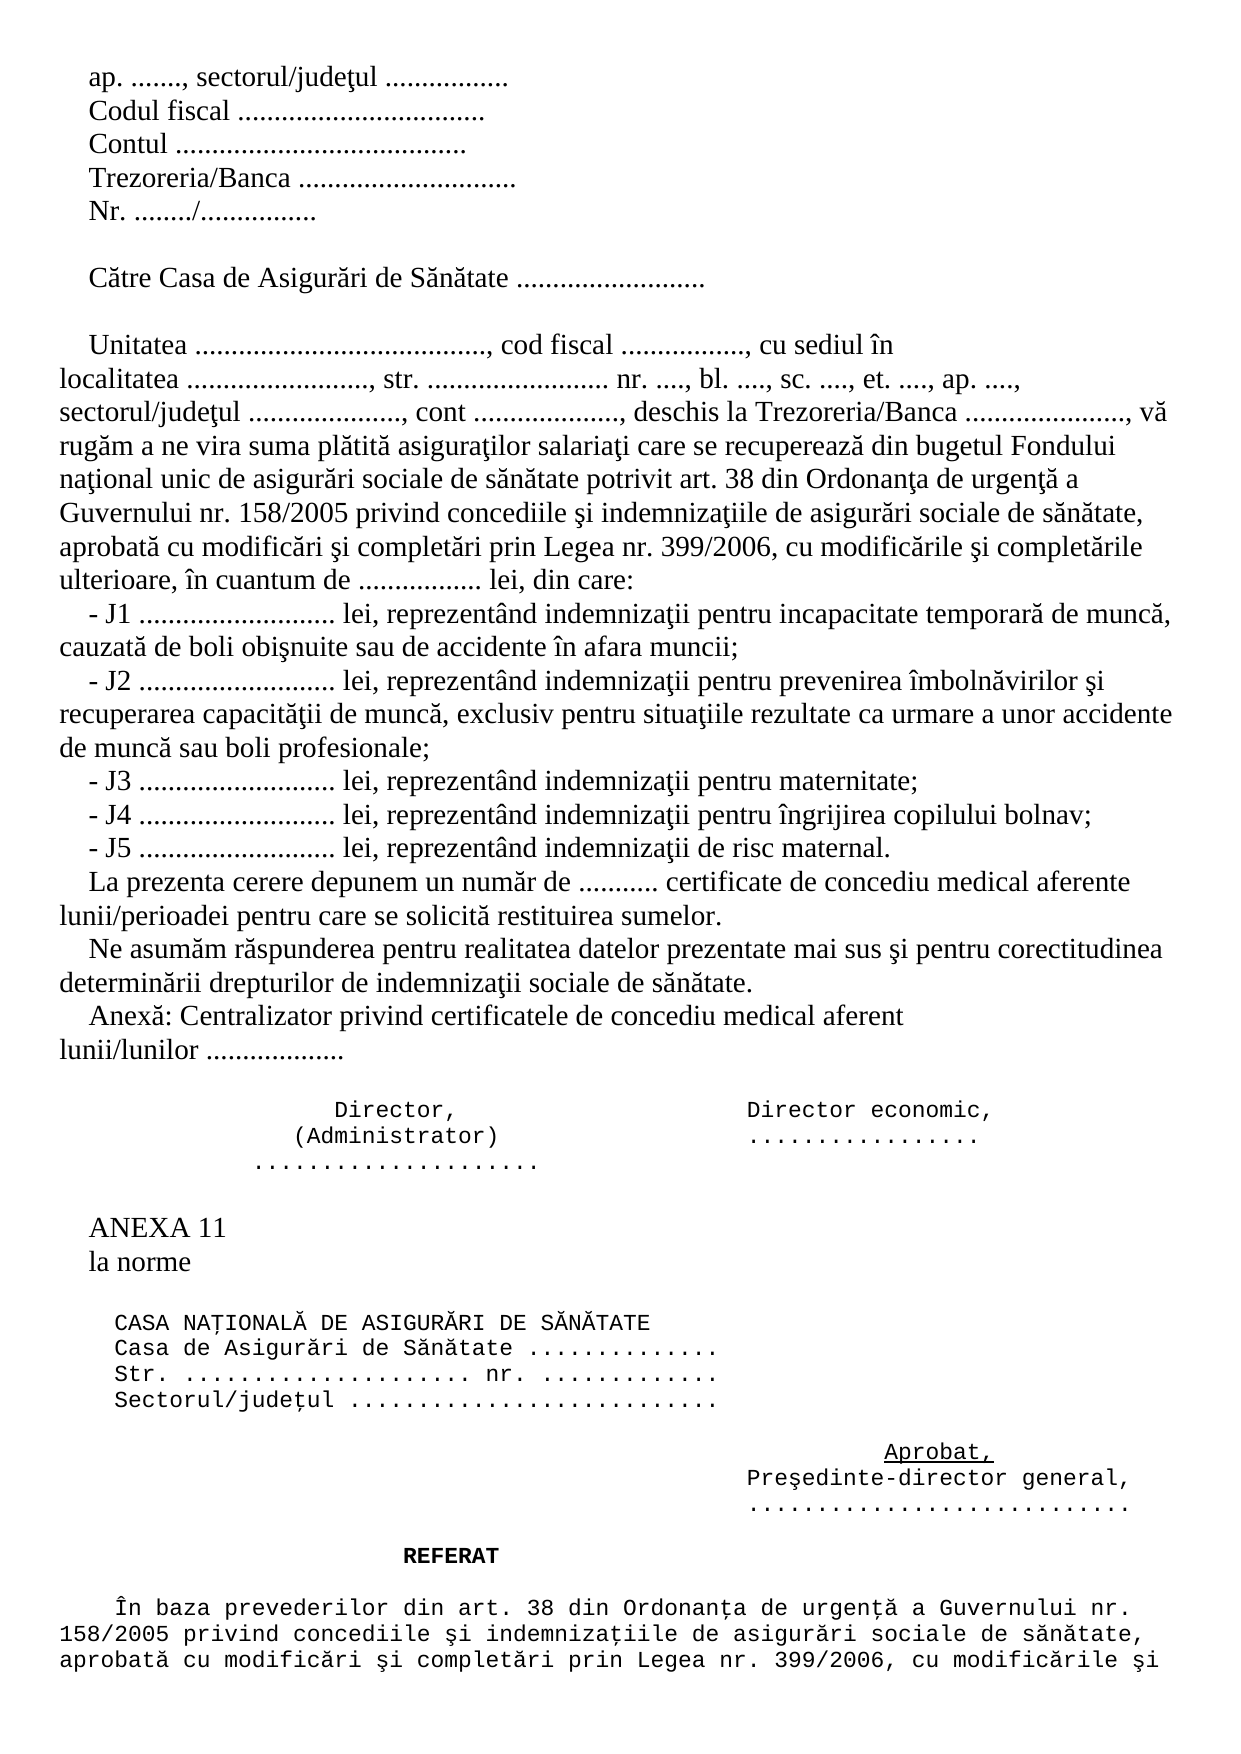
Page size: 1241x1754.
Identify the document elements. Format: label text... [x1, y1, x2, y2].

text - J1 ........................... lei, reprezentând indemnizaţii pentru incapacitate temporară de muncă, cauzată de boli obişnuite sau de accidente în afara muncii; [59, 596, 1181, 663]
text (Administrator) ................. [59, 1125, 1181, 1151]
text Director, Director economic, [59, 1099, 1181, 1125]
text la norme [59, 1244, 1181, 1277]
text - J3 ........................... lei, reprezentând indemnizaţii pentru maternitate; [59, 763, 1181, 797]
text Sectorul/judeţul ........................... [59, 1389, 1181, 1414]
text Anexă: Centralizator privind certificatele de concediu medical aferent lunii/lunilor ................... [59, 998, 1181, 1065]
text Trezoreria/Banca .............................. [59, 160, 1181, 193]
text - J4 ........................... lei, reprezentând indemnizaţii pentru îngrijirea copilului bolnav; [59, 797, 1181, 831]
text ANEXA 11 [59, 1210, 1181, 1244]
text Contul ........................................ [59, 126, 1181, 160]
text Nr. ......../................ [59, 193, 1181, 227]
text Preşedinte-director general, [59, 1466, 1181, 1492]
text CASA NAŢIONALĂ DE ASIGURĂRI DE SĂNĂTATE [59, 1311, 1181, 1337]
text Aprobat, [59, 1441, 1181, 1466]
text REFERAT [59, 1544, 1181, 1570]
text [59, 1596, 1181, 1674]
text Către Casa de Asigurări de Sănătate .......................... [59, 260, 1181, 294]
text ..................... [59, 1151, 1181, 1177]
text Str. ..................... nr. ............. [59, 1363, 1181, 1389]
text Casa de Asigurări de Sănătate .............. [59, 1337, 1181, 1363]
text ............................ [59, 1492, 1181, 1518]
text La prezenta cerere depunem un număr de ........... certificate de concediu medical aferente lunii/perioadei pentru care se solicită restituirea sumelor. [59, 864, 1181, 931]
text ap. ......., sectorul/judeţul ................. [59, 59, 1181, 93]
text Unitatea ........................................, cod fiscal ................., cu sediul în localitatea ........................., str. ......................... nr. ...., bl. ...., sc. ...., et. ...., ap. ...., sectorul/judeţul ....................., cont ...................., deschis la Trezoreria/Banca ......................, vă rugăm a ne vira suma plătită asiguraţilor salariaţi care se recuperează din bugetul Fondului naţional unic de asigurări sociale de sănătate potrivit art. 38 din Ordonanţa de urgenţă a Guvernului nr. 158/2005 privind concediile şi indemnizaţiile de asigurări sociale de sănătate, aprobată cu modificări şi completări prin Legea nr. 399/2006, cu modificările şi completările ulterioare, în cuantum de ................. lei, din care: [59, 327, 1181, 596]
text - J2 ........................... lei, reprezentând indemnizaţii pentru prevenirea îmbolnăvirilor şi recuperarea capacităţii de muncă, exclusiv pentru situaţiile rezultate ca urmare a unor accidente de muncă sau boli profesionale; [59, 663, 1181, 763]
text - J5 ........................... lei, reprezentând indemnizaţii de risc maternal. [59, 831, 1181, 864]
text Ne asumăm răspunderea pentru realitatea datelor prezentate mai sus şi pentru corectitudinea determinării drepturilor de indemnizaţii sociale de sănătate. [59, 931, 1181, 998]
text Codul fiscal .................................. [59, 93, 1181, 126]
